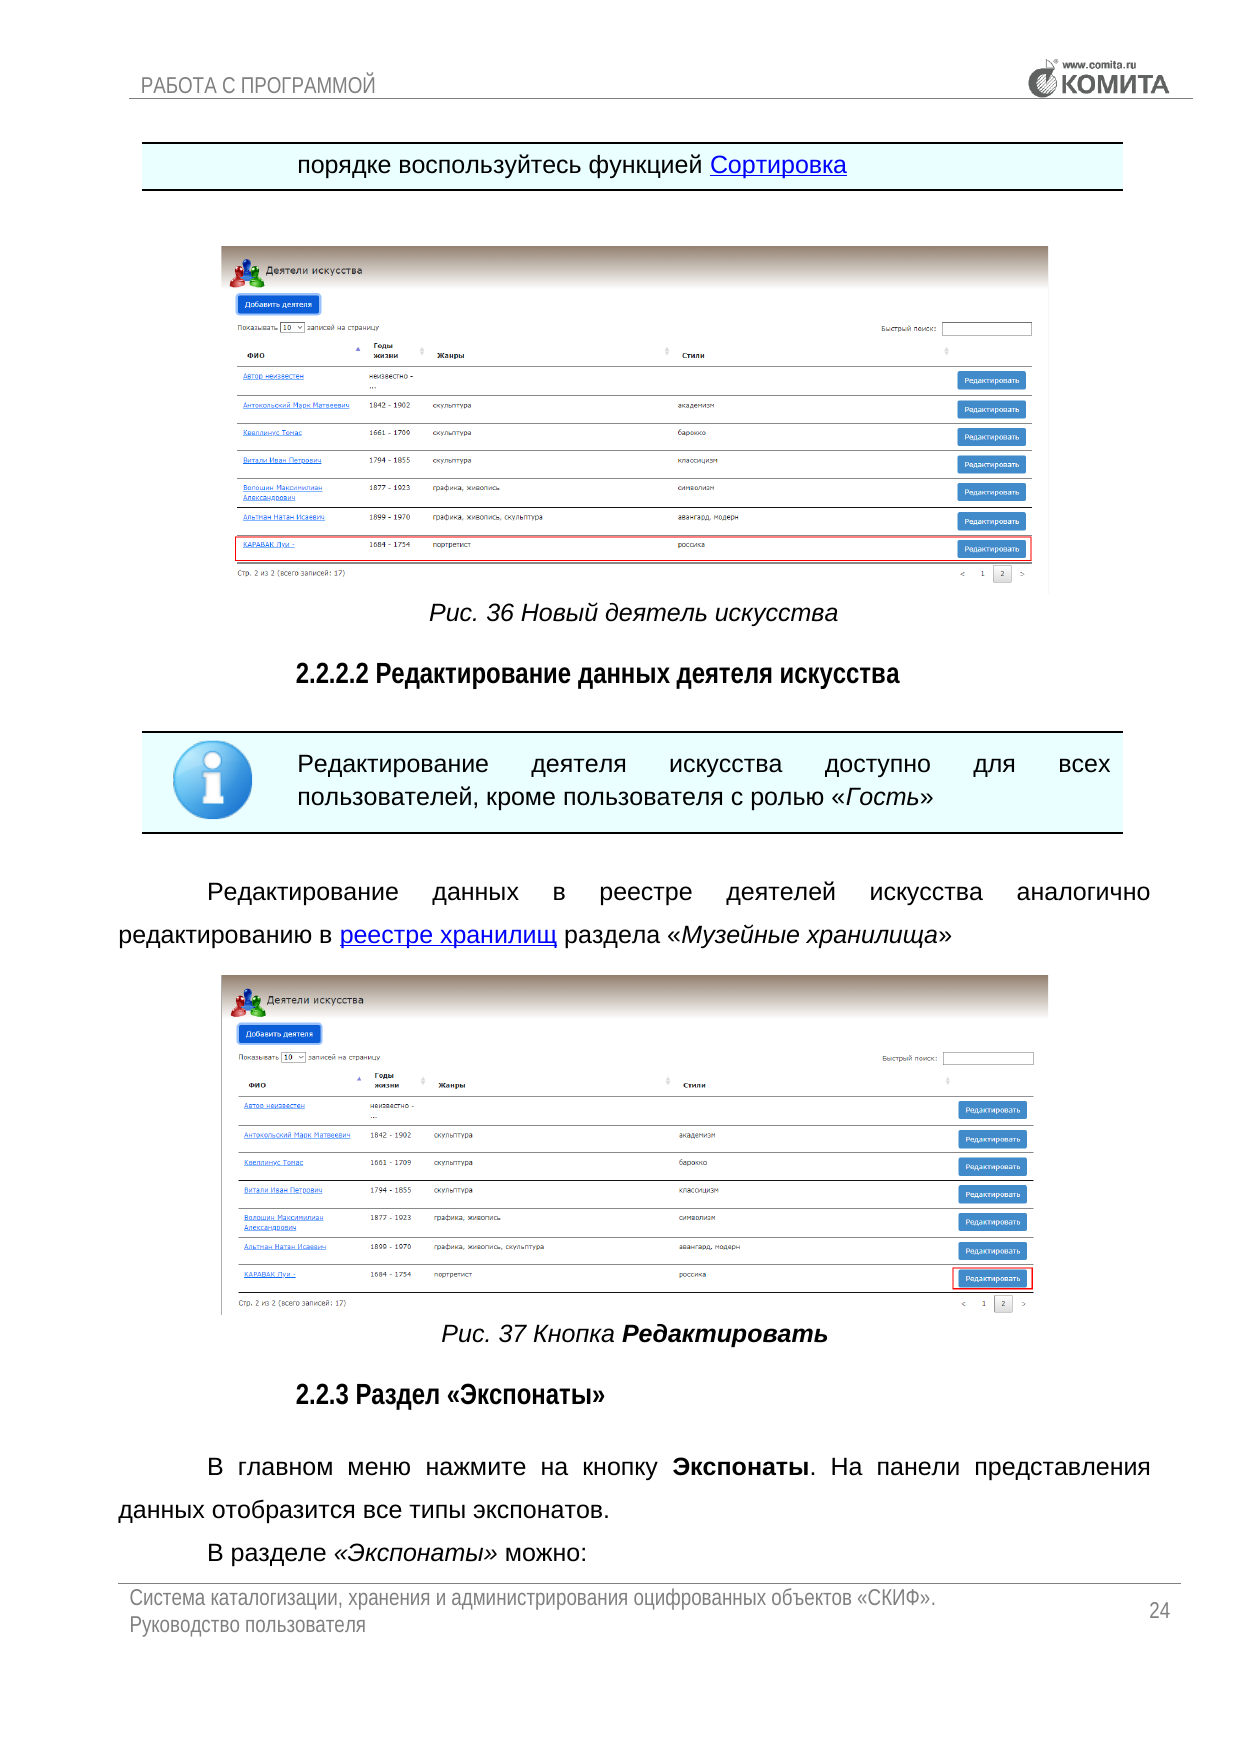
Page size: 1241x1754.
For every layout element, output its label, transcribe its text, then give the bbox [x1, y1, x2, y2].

picture [221, 975, 1049, 1315]
text Рис. 36 Новый деятель искусства [118, 598, 1152, 627]
picture [171, 738, 255, 822]
text Редактирование данных в реестре деятелей искусства аналогично редактированию в реестре хранилищ раздела «Музейные хранилища» [118, 877, 1152, 949]
picture [221, 246, 1049, 594]
table_header [142, 144, 285, 189]
table_header Редактирование деятеля искусства доступно для всех пользователей, кроме пользователя с ролью «Гость» [285, 733, 1123, 832]
subtitle Раздел «Экспонаты» [207, 1377, 1152, 1411]
subtitle Редактирование данных деятеля искусства [207, 656, 1152, 689]
text В разделе «Экспонаты» можно: [118, 1538, 1152, 1567]
text В главном меню нажмите на кнопку Экспонаты. На панели представления данных отобразится все типы экспонатов. [118, 1452, 1152, 1524]
picture [1027, 59, 1170, 98]
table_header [285, 144, 1123, 189]
text Рис. 37 Кнопка Редактировать [118, 1319, 1152, 1348]
table_header [142, 733, 285, 832]
